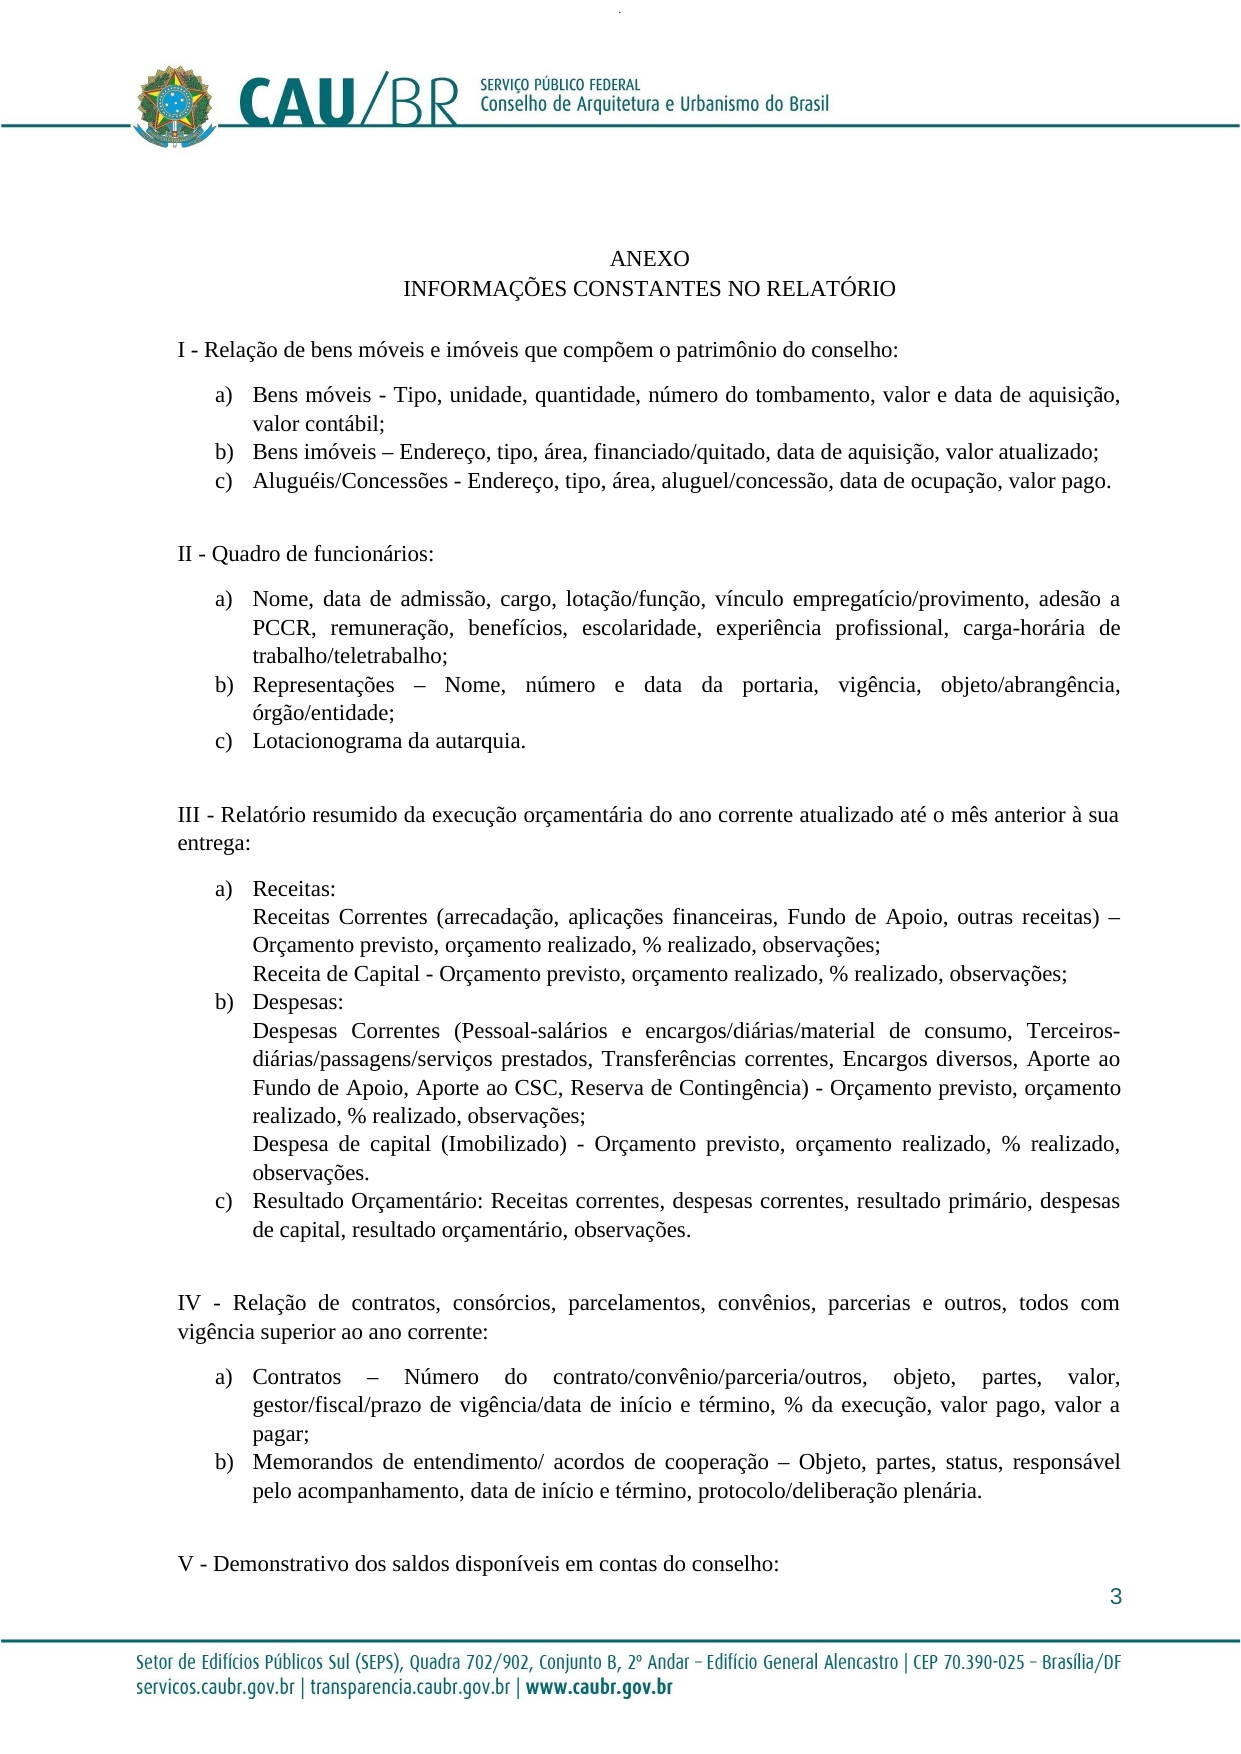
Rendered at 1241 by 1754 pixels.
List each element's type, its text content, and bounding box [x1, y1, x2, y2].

list Memorandos de entendimento/ acordos de cooperação – Objeto, partes, status, responsável pelo acompanhamento, data de início e término, protocolo/deliberação plenária. [215, 1448, 1122, 1503]
list Nome, data de admissão, cargo, lotação/função, vínculo empregatício/provimento, adesão a PCCR, remuneração, benefícios, escolaridade, experiência profissional, carga-horária de trabalho/teletrabalho; [215, 585, 1122, 668]
list Receitas Correntes (arrecadação, aplicações financeiras, Fundo de Apoio, outras receitas) – Orçamento previsto, orçamento realizado, % realizado, observações; [252, 903, 1122, 958]
text IV - Relação de contratos, consórcios, parcelamentos, convênios, parcerias e outros, todos com vigência superior ao ano corrente: [177, 1289, 1122, 1344]
list Representações – Nome, número e data da portaria, vigência, objeto/abrangência, órgão/entidade; [215, 671, 1122, 725]
list Lotacionograma da autarquia. [215, 727, 1122, 754]
list Despesas Correntes (Pessoal-salários e encargos/diárias/material de consumo, Terceiros-diárias/passagens/serviços prestados, Transferências correntes, Encargos diversos, Aporte ao Fundo de Apoio, Aporte ao CSC, Reserva de Contingência) - Orçamento previsto, orçamento realizado, % realizado, observações; [252, 1017, 1122, 1128]
list Resultado Orçamentário: Receitas correntes, despesas correntes, resultado primário, despesas de capital, resultado orçamentário, observações. [215, 1187, 1122, 1242]
text I - Relação de bens móveis e imóveis que compõem o patrimônio do conselho: [177, 336, 1122, 363]
list Bens imóveis – Endereço, tipo, área, financiado/quitado, data de aquisição, valor atualizado; [215, 438, 1122, 464]
text INFORMAÇÕES CONSTANTES NO RELATÓRIO [177, 275, 1122, 302]
text ANEXO [177, 245, 1122, 271]
text III - Relatório resumido da execução orçamentária do ano corrente atualizado até o mês anterior à sua entrega: [177, 801, 1122, 856]
list Despesa de capital (Imobilizado) - Orçamento previsto, orçamento realizado, % realizado, observações. [252, 1131, 1122, 1185]
list Bens móveis - Tipo, unidade, quantidade, número do tombamento, valor e data de aquisição, valor contábil; [215, 381, 1122, 436]
text V - Demonstrativo dos saldos disponíveis em contas do conselho: [177, 1550, 1122, 1577]
list Receita de Capital - Orçamento previsto, orçamento realizado, % realizado, observações; [252, 960, 1122, 986]
list Despesas: [215, 988, 1122, 1015]
picture [0, 1635, 1241, 1754]
picture [1, 2, 1241, 180]
list Aluguéis/Concessões - Endereço, tipo, área, aluguel/concessão, data de ocupação, valor pago. [215, 467, 1122, 493]
list Receitas: [215, 874, 1122, 901]
list Contratos – Número do contrato/convênio/parceria/outros, objeto, partes, valor, gestor/fiscal/prazo de vigência/data de início e término, % da execução, valor pago, valor a pagar; [215, 1363, 1122, 1446]
text II - Quadro de funcionários: [177, 540, 1122, 567]
